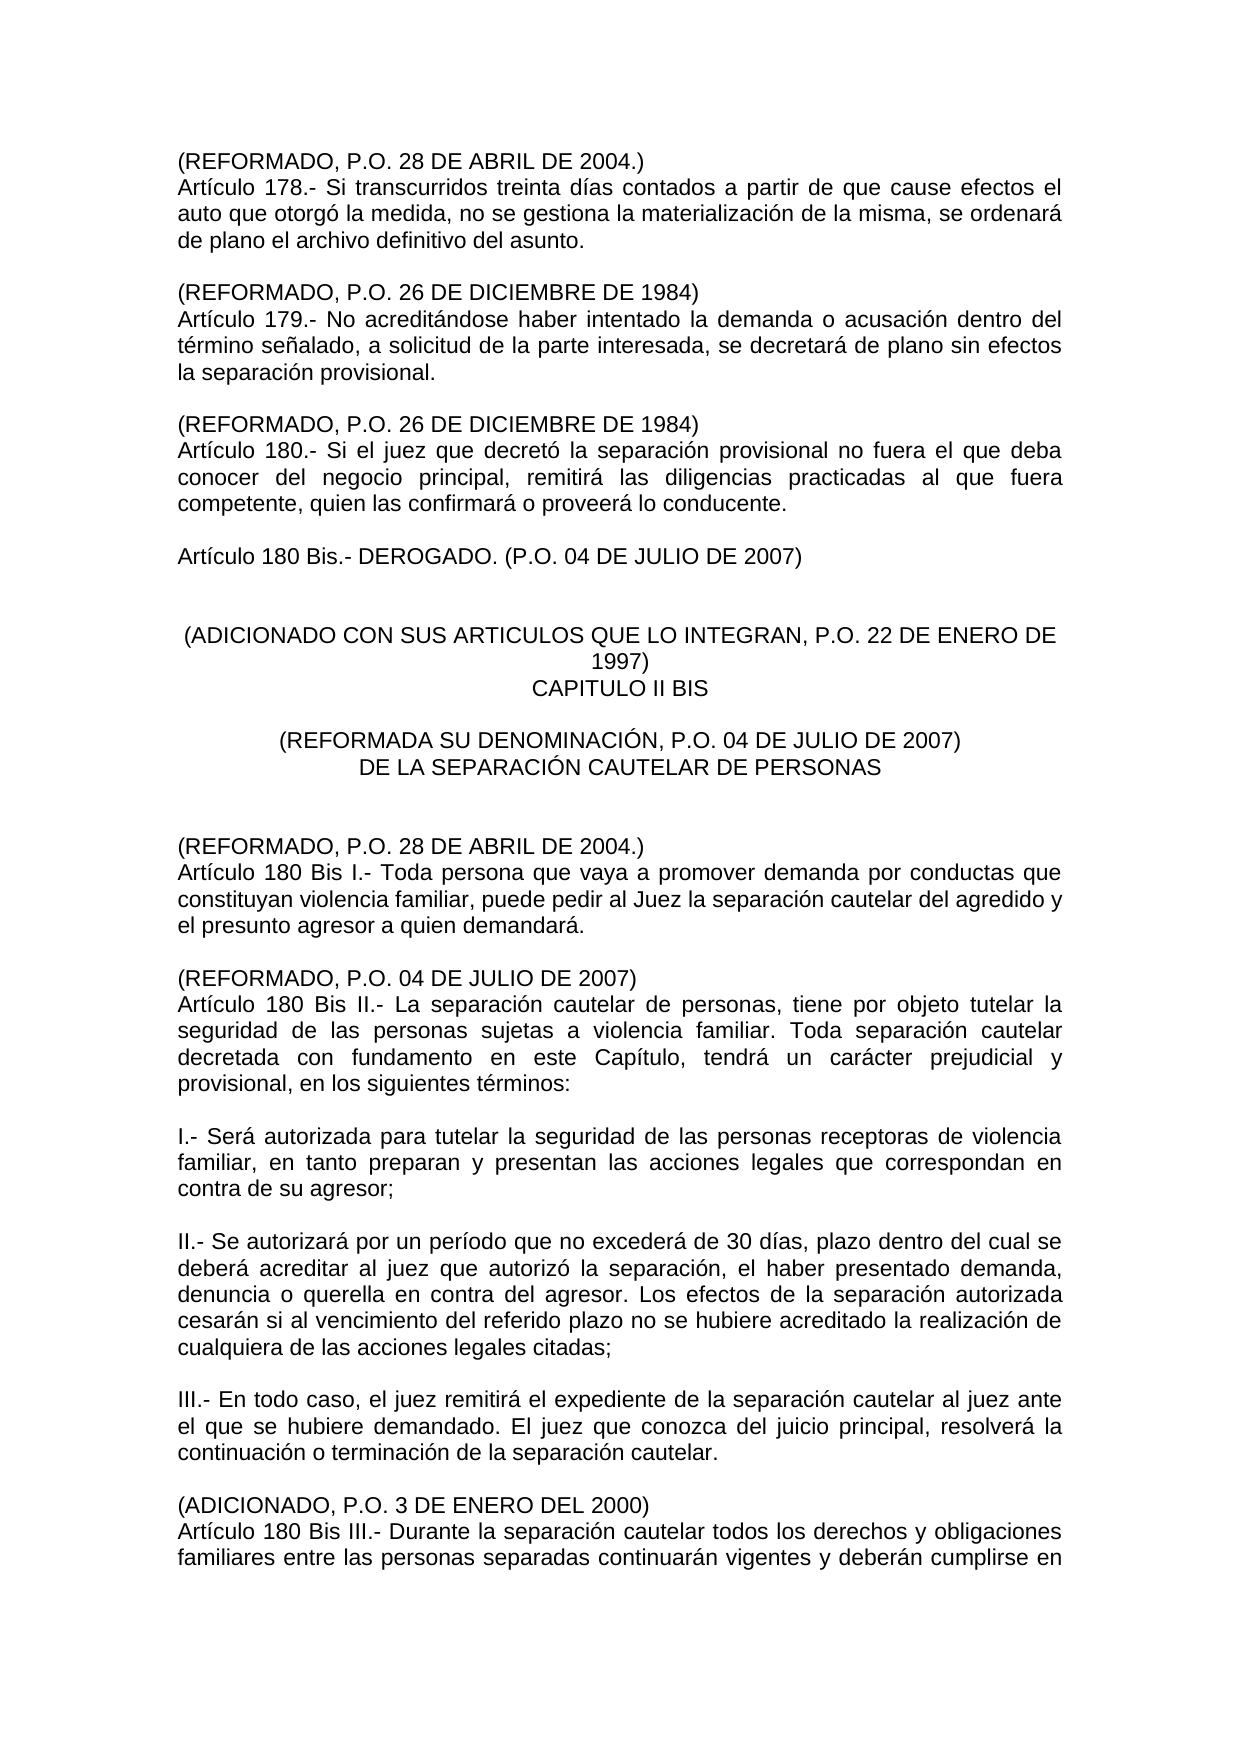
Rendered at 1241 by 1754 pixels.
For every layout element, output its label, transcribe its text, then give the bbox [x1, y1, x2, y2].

text Artículo 180.- Si el juez que decretó la separación provisional no fuera el que deba conocer del negocio principal, remitirá las diligencias practicadas al que fuera competente, quien las confirmará o proveerá lo conducente. [177, 437, 1063, 517]
text (ADICIONADO CON SUS ARTICULOS QUE LO INTEGRAN, P.O. 22 DE ENERO DE 1997) [177, 622, 1063, 675]
text (REFORMADO, P.O. 26 DE DICIEMBRE DE 1984) [177, 279, 1063, 306]
text Artículo 180 Bis.- DEROGADO. (P.O. 04 DE JULIO DE 2007) [177, 543, 1063, 569]
text CAPITULO II BIS [177, 675, 1063, 701]
text DE LA SEPARACIÓN CAUTELAR DE PERSONAS [177, 754, 1063, 780]
text I.- Será autorizada para tutelar la seguridad de las personas receptoras de violencia familiar, en tanto preparan y presentan las acciones legales que correspondan en contra de su agresor; [177, 1123, 1063, 1202]
text (REFORMADO, P.O. 28 DE ABRIL DE 2004.) [177, 148, 1063, 174]
text (REFORMADO, P.O. 26 DE DICIEMBRE DE 1984) [177, 411, 1063, 437]
text Artículo 180 Bis II.- La separación cautelar de personas, tiene por objeto tutelar la seguridad de las personas sujetas a violencia familiar. Toda separación cautelar decretada con fundamento en este Capítulo, tendrá un carácter prejudicial y provisional, en los siguientes términos: [177, 991, 1063, 1096]
text Artículo 178.- Si transcurridos treinta días contados a partir de que cause efectos el auto que otorgó la medida, no se gestiona la materialización de la misma, se ordenará de plano el archivo definitivo del asunto. [177, 174, 1063, 253]
text Artículo 179.- No acreditándose haber intentado la demanda o acusación dentro del término señalado, a solicitud de la parte interesada, se decretará de plano sin efectos la separación provisional. [177, 306, 1063, 385]
text (REFORMADO, P.O. 04 DE JULIO DE 2007) [177, 964, 1063, 991]
text (REFORMADA SU DENOMINACIÓN, P.O. 04 DE JULIO DE 2007) [177, 727, 1063, 754]
text II.- Se autorizará por un período que no excederá de 30 días, plazo dentro del cual se deberá acreditar al juez que autorizó la separación, el haber presentado demanda, denuncia o querella en contra del agresor. Los efectos de la separación autorizada cesarán si al vencimiento del referido plazo no se hubiere acreditado la realización de cualquiera de las acciones legales citadas; [177, 1228, 1063, 1360]
text Artículo 180 Bis I.- Toda persona que vaya a promover demanda por conductas que constituyan violencia familiar, puede pedir al Juez la separación cautelar del agredido y el presunto agresor a quien demandará. [177, 859, 1063, 938]
text (ADICIONADO, P.O. 3 DE ENERO DEL 2000) [177, 1492, 1063, 1518]
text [177, 1518, 1063, 1571]
text (REFORMADO, P.O. 28 DE ABRIL DE 2004.) [177, 833, 1063, 859]
text III.- En todo caso, el juez remitirá el expediente de la separación cautelar al juez ante el que se hubiere demandado. El juez que conozca del juicio principal, resolverá la continuación o terminación de la separación cautelar. [177, 1386, 1063, 1465]
